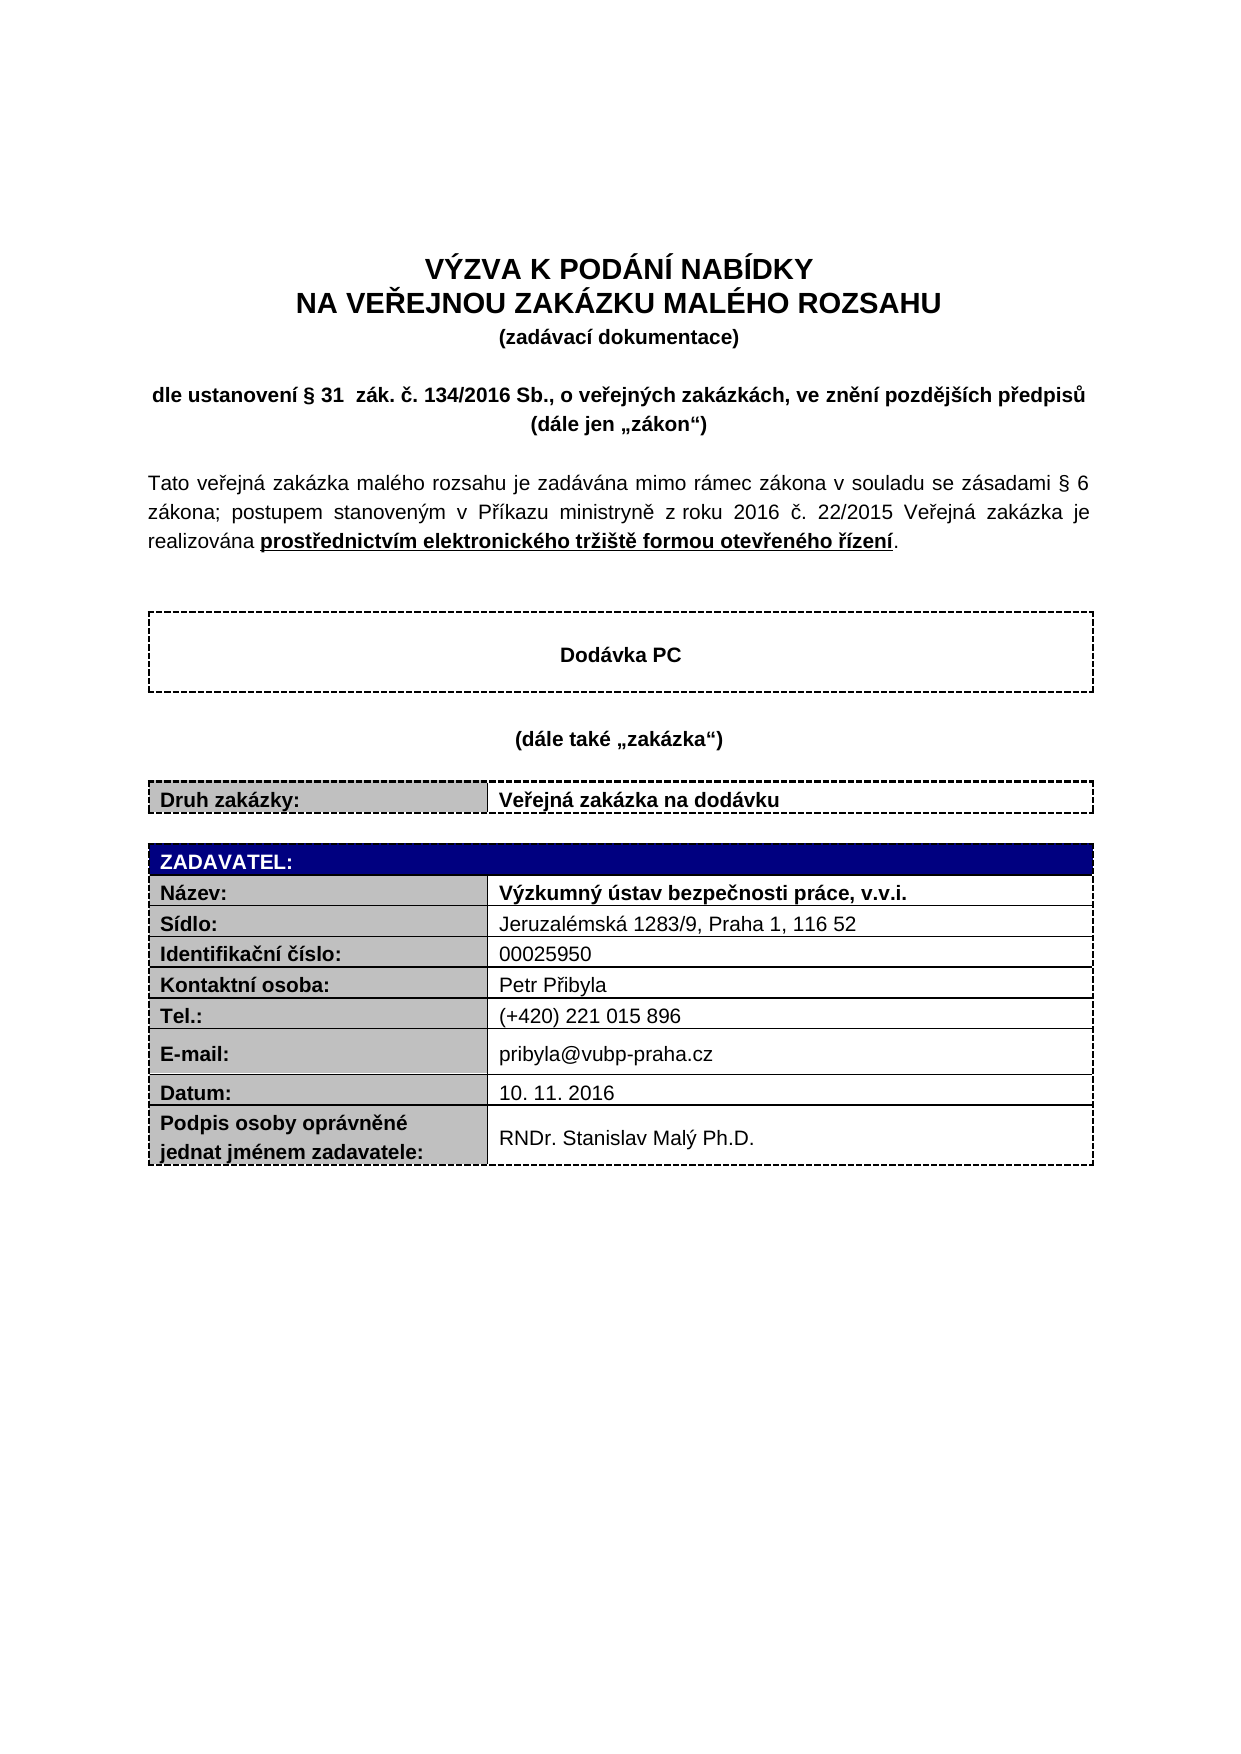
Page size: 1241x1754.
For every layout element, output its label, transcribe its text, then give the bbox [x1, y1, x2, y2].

table_cell 10. 11. 2016 [488, 1074, 1093, 1104]
text dle ustanovení § 31 zák. č. 134/2016 Sb., o veřejných zakázkách, ve znění pozdějších předpisů (dále jen „zákon“) [148, 378, 1090, 436]
table_cell Identifikační číslo: [149, 937, 487, 966]
table_cell Název: [149, 875, 487, 905]
table_header Dodávka PC [149, 611, 1093, 691]
table_cell 00025950 [488, 937, 1093, 966]
table_cell pribyla@vubp-praha.cz [488, 1029, 1093, 1073]
table_cell Petr Přibyla [488, 966, 1093, 997]
text (zadávací dokumentace) [148, 319, 1090, 348]
table_header Veřejná zakázka na dodávku [487, 780, 1093, 812]
table_cell RNDr. Stanislav Malý Ph.D. [488, 1106, 1093, 1164]
text Tato veřejná zakázka malého rozsahu je zadávána mimo rámec zákona v souladu se zásadami § 6 zákona; postupem stanoveným v Příkazu ministryně z roku 2016 č. 22/2015 Veřejná zakázka je realizována prostřednictvím elektronického tržiště formou otevřeného řízení. [148, 465, 1090, 553]
text VÝZVA K PODÁNÍ NABÍDKY [148, 252, 1090, 286]
table_cell Tel.: [149, 999, 487, 1028]
table_cell Kontaktní osoba: [149, 968, 487, 997]
table_header ZADAVATEL: [149, 843, 1093, 874]
table_cell Sídlo: [149, 906, 487, 936]
table_cell Výzkumný ústav bezpečnosti práce, v.v.i. [488, 874, 1093, 905]
text NA VEŘEJNOU ZAKÁZKU MALÉHO ROZSAHU [148, 286, 1090, 319]
table_cell Jeruzalémská 1283/9, Praha 1, 116 52 [488, 906, 1093, 936]
table_cell (+420) 221 015 896 [488, 999, 1093, 1028]
table_cell Podpis osoby oprávněné jednat jménem zadavatele: [149, 1106, 487, 1164]
table_header Druh zakázky: [149, 780, 487, 812]
text (dále také „zakázka“) [148, 722, 1090, 751]
table_cell Datum: [149, 1075, 487, 1104]
table_cell E-mail: [149, 1029, 487, 1073]
